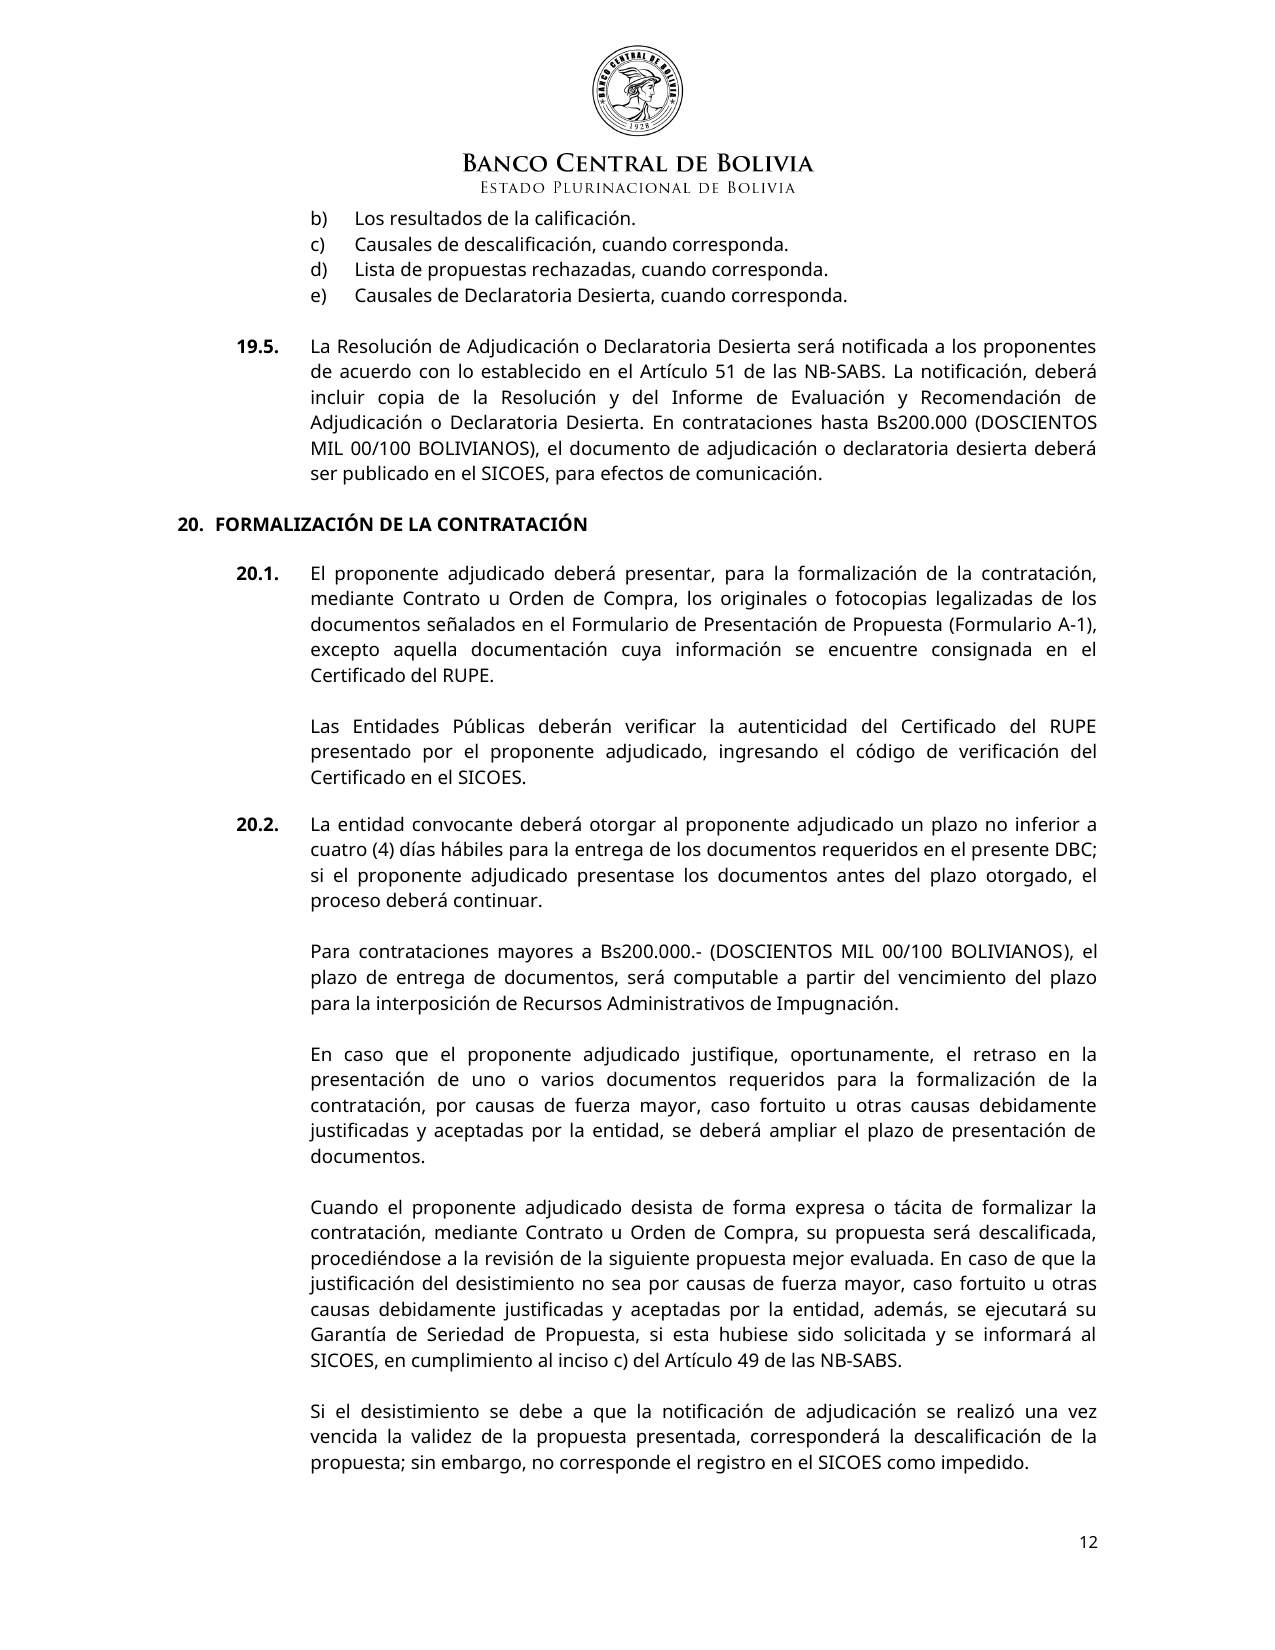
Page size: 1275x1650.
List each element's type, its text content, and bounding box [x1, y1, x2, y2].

subtitle La entidad convocante deberá otorgar al proponente adjudicado un plazo no inferior a cuatro (4) días hábiles para la entrega de los documentos requeridos en el presente DBC; si el proponente adjudicado presentase los documentos antes del plazo otorgado, el proceso deberá continuar. [236, 811, 1098, 913]
list Causales de Declaratoria Desierta, cuando corresponda. [251, 282, 1098, 308]
list Causales de descalificación, cuando corresponda. [251, 231, 1098, 257]
subtitle El proponente adjudicado deberá presentar, para la formalización de la contratación, mediante Contrato u Orden de Compra, los originales o fotocopias legalizadas de los documentos señalados en el Formulario de Presentación de Propuesta (Formulario A-1), excepto aquella documentación cuya información se encuentre consignada en el Certificado del RUPE. [236, 560, 1098, 688]
subtitle La Resolución de Adjudicación o Declaratoria Desierta será notificada a los proponentes de acuerdo con lo establecido en el Artículo 51 de las NB-SABS. La notificación, deberá incluir copia de la Resolución y del Informe de Evaluación y Recomendación de Adjudicación o Declaratoria Desierta. En contrataciones hasta Bs200.000 (DOSCIENTOS MIL 00/100 BOLIVIANOS), el documento de adjudicación o declaratoria desierta deberá ser publicado en el SICOES, para efectos de comunicación. [236, 333, 1098, 486]
list Las Entidades Públicas deberán verificar la autenticidad del Certificado del RUPE presentado por el proponente adjudicado, ingresando el código de verificación del Certificado en el SICOES. [251, 713, 1098, 790]
text En caso que el proponente adjudicado justifique, oportunamente, el retraso en la presentación de uno o varios documentos requeridos para la formalización de la contratación, por causas de fuerza mayor, caso fortuito u otras causas debidamente justificadas y aceptadas por la entidad, se deberá ampliar el plazo de presentación de documentos. [236, 1041, 1098, 1168]
picture [122, 15, 1147, 200]
text Cuando el proponente adjudicado desista de forma expresa o tácita de formalizar la contratación, mediante Contrato u Orden de Compra, su propuesta será descalificada, procediéndose a la revisión de la siguiente propuesta mejor evaluada. En caso de que la justificación del desistimiento no sea por causas de fuerza mayor, caso fortuito u otras causas debidamente justificadas y aceptadas por la entidad, además, se ejecutará su Garantía de Seriedad de Propuesta, si esta hubiese sido solicitada y se informará al SICOES, en cumplimiento al inciso c) del Artículo 49 de las NB-SABS. [236, 1194, 1098, 1373]
list Los resultados de la calificación. [251, 200, 1098, 231]
subtitle Para contrataciones mayores a Bs200.000.- (DOSCIENTOS MIL 00/100 BOLIVIANOS), el plazo de entrega de documentos, será computable a partir del vencimiento del plazo para la interposición de Recursos Administrativos de Impugnación. [310, 939, 1098, 1015]
subtitle FORMALIZACIÓN DE LA CONTRATACIÓN [177, 512, 1098, 537]
list Lista de propuestas rechazadas, cuando corresponda. [251, 257, 1098, 282]
text Si el desistimiento se debe a que la notificación de adjudicación se realizó una vez vencida la validez de la propuesta presentada, corresponderá la descalificación de la propuesta; sin embargo, no corresponde el registro en el SICOES como impedido. [236, 1398, 1098, 1475]
